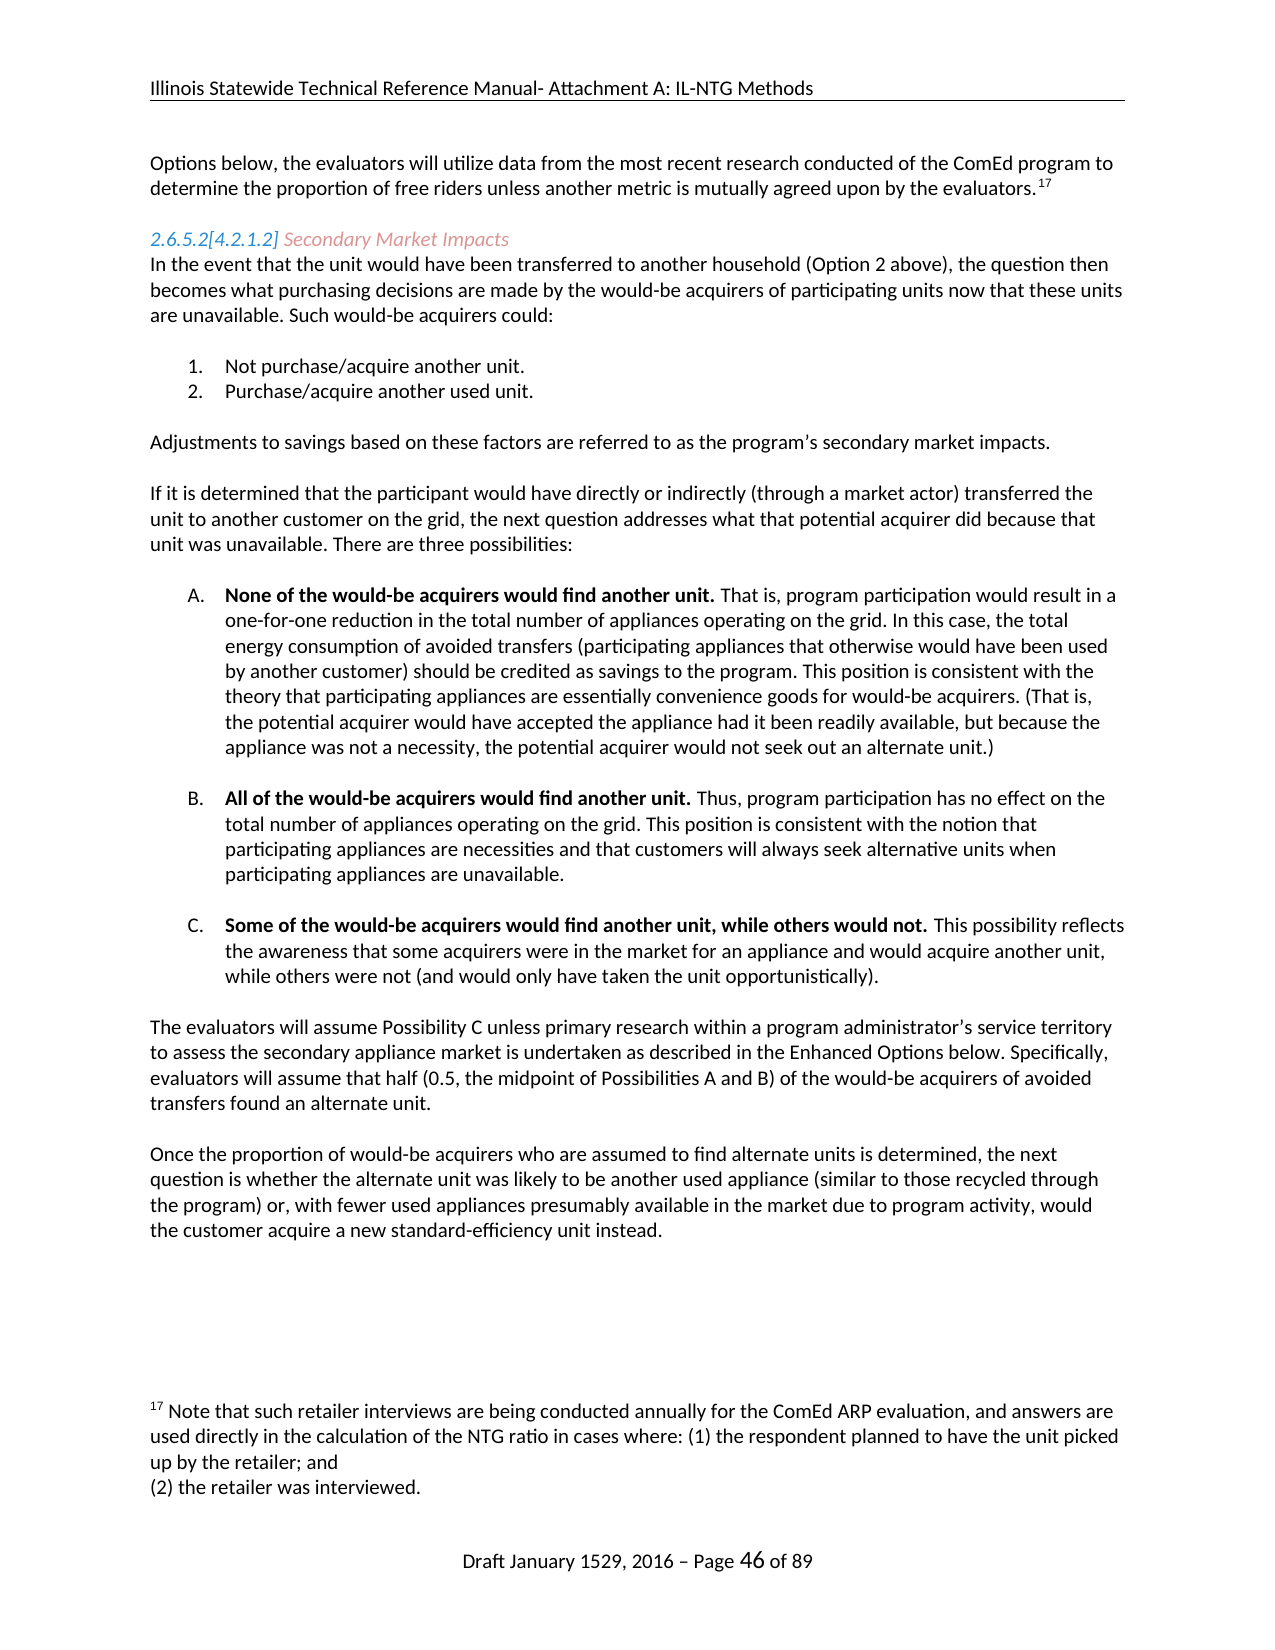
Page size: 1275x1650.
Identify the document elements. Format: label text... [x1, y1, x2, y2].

text C. Some of the would-be acquirers would find another unit, while others would not. This possibility reflects the awareness that some acquirers were in the market for an appliance and would acquire another unit, while others were not (and would only have taken the unit opportunistically). [187, 912, 1125, 989]
list Purchase/acquire another used unit. [187, 379, 1125, 404]
text B. All of the would-be acquirers would find another unit. Thus, program participation has no effect on the total number of appliances operating on the grid. This position is consistent with the notion that participating appliances are necessities and that customers will always seek alternative units when participating appliances are unavailable. [187, 785, 1125, 887]
text Adjustments to savings based on these factors are referred to as the program’s secondary market impacts. [150, 429, 1125, 455]
text Once the proportion of would-be acquirers who are assumed to find alternate units is determined, the next question is whether the alternate unit was likely to be another used appliance (similar to those recycled through the program) or, with fewer used appliances presumably available in the market due to program activity, would the customer acquire a new standard-efficiency unit instead. [150, 1141, 1125, 1243]
text A. None of the would-be acquirers would find another unit. That is, program participation would result in a one-for-one reduction in the total number of appliances operating on the grid. In this case, the total energy consumption of avoided transfers (participating appliances that otherwise would have been used by another customer) should be credited as savings to the program. This position is consistent with the theory that participating appliances are essentially convenience goods for would-be acquirers. (That is, the potential acquirer would have accepted the appliance had it been readily available, but because the appliance was not a necessity, the potential acquirer would not seek out an alternate unit.) [187, 582, 1125, 760]
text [150, 150, 1125, 201]
text If it is determined that the participant would have directly or indirectly (through a market actor) transferred the unit to another customer on the grid, the next question addresses what that potential acquirer did because that unit was unavailable. There are three possibilities: [150, 480, 1125, 557]
text In the event that the unit would have been transferred to another household (Option 2 above), the question then becomes what purchasing decisions are made by the would-be acquirers of participating units now that these units are unavailable. Such would-be acquirers could: [150, 252, 1125, 328]
subtitle Secondary Market Impacts [150, 226, 1125, 252]
list Not purchase/acquire another unit. [187, 353, 1125, 379]
text The evaluators will assume Possibility C unless primary research within a program administrator’s service territory to assess the secondary appliance market is undertaken as described in the Enhanced Options below. Specifically, evaluators will assume that half (0.5, the midpoint of Possibilities A and B) of the would-be acquirers of avoided transfers found an alternate unit. [150, 1014, 1125, 1116]
